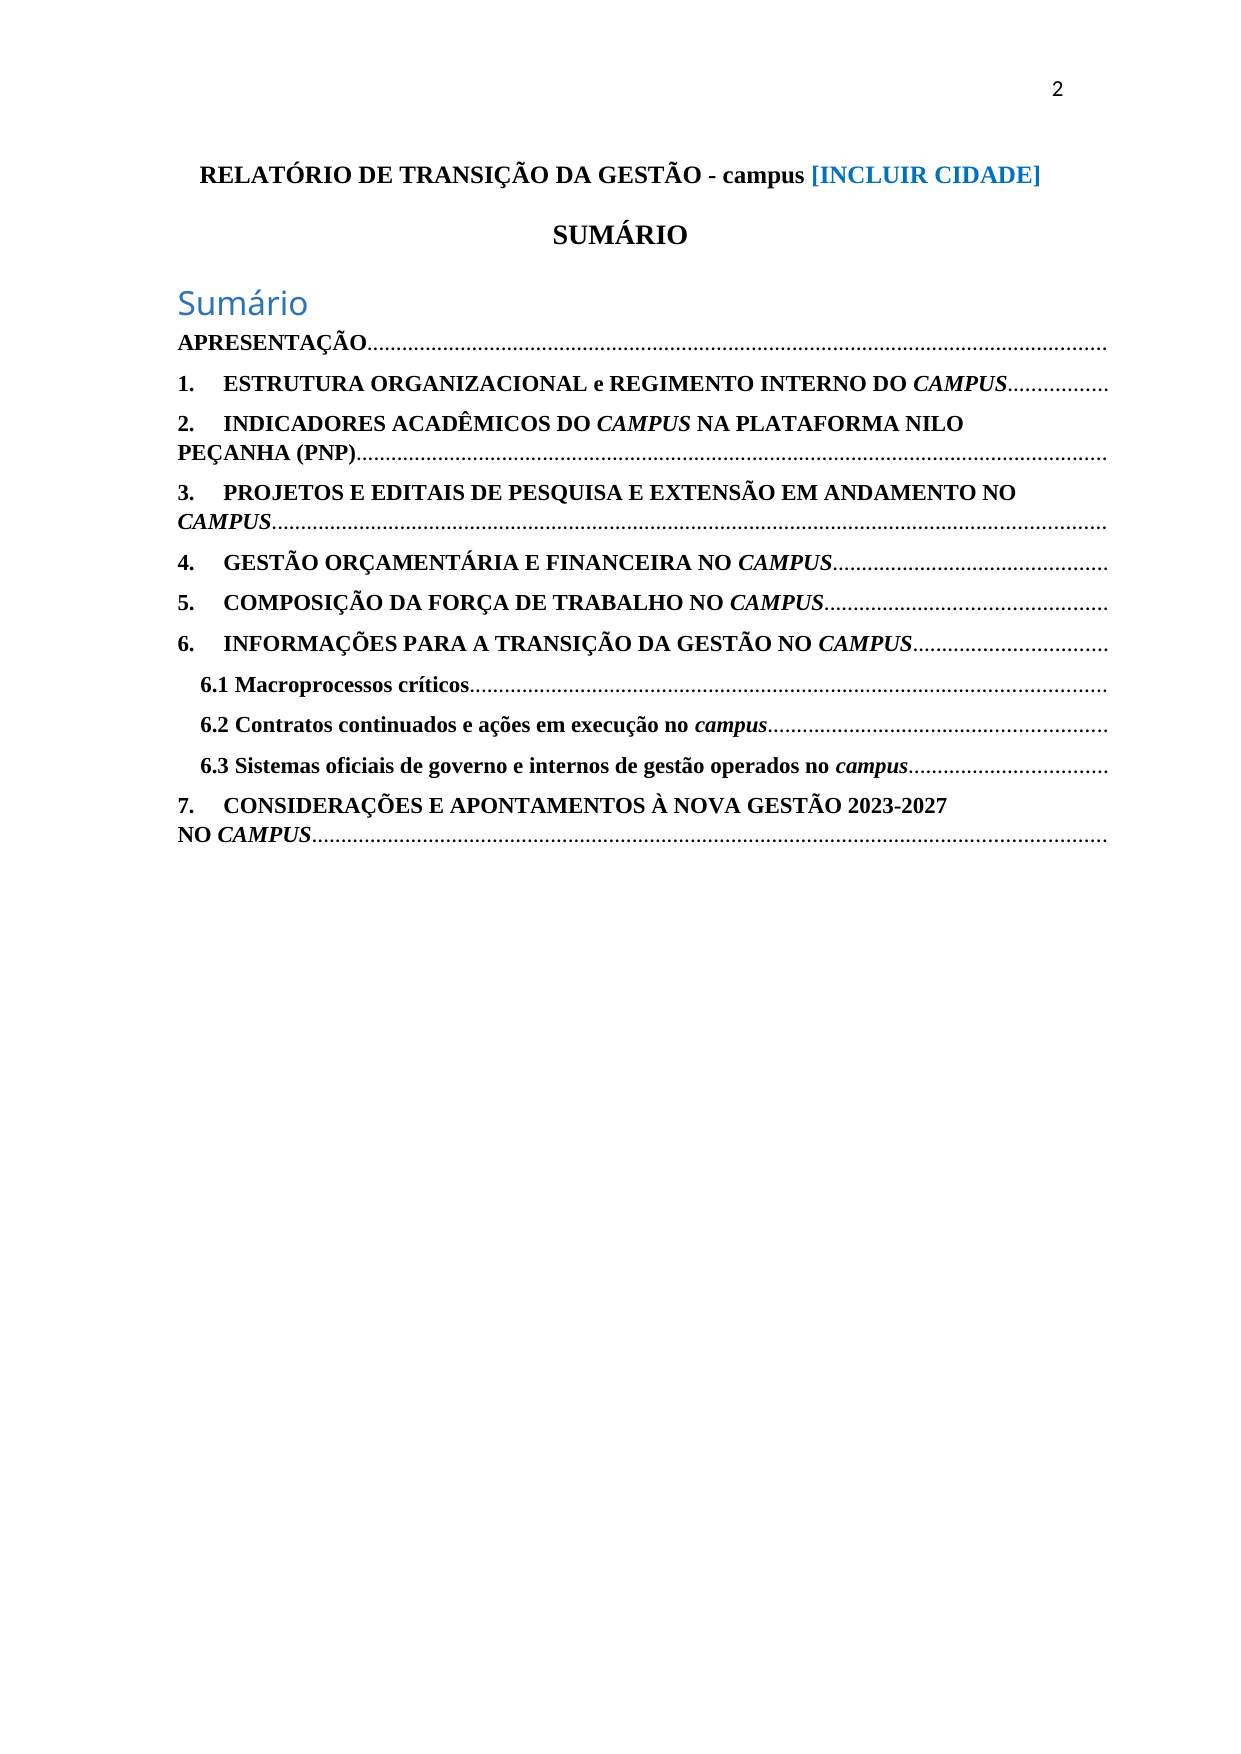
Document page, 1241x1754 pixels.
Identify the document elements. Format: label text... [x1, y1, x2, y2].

text SUMÁRIO [177, 218, 1063, 250]
text RELATÓRIO DE TRANSIÇÃO DA GESTÃO - campus [INCLUIR CIDADE] [190, 160, 1051, 189]
